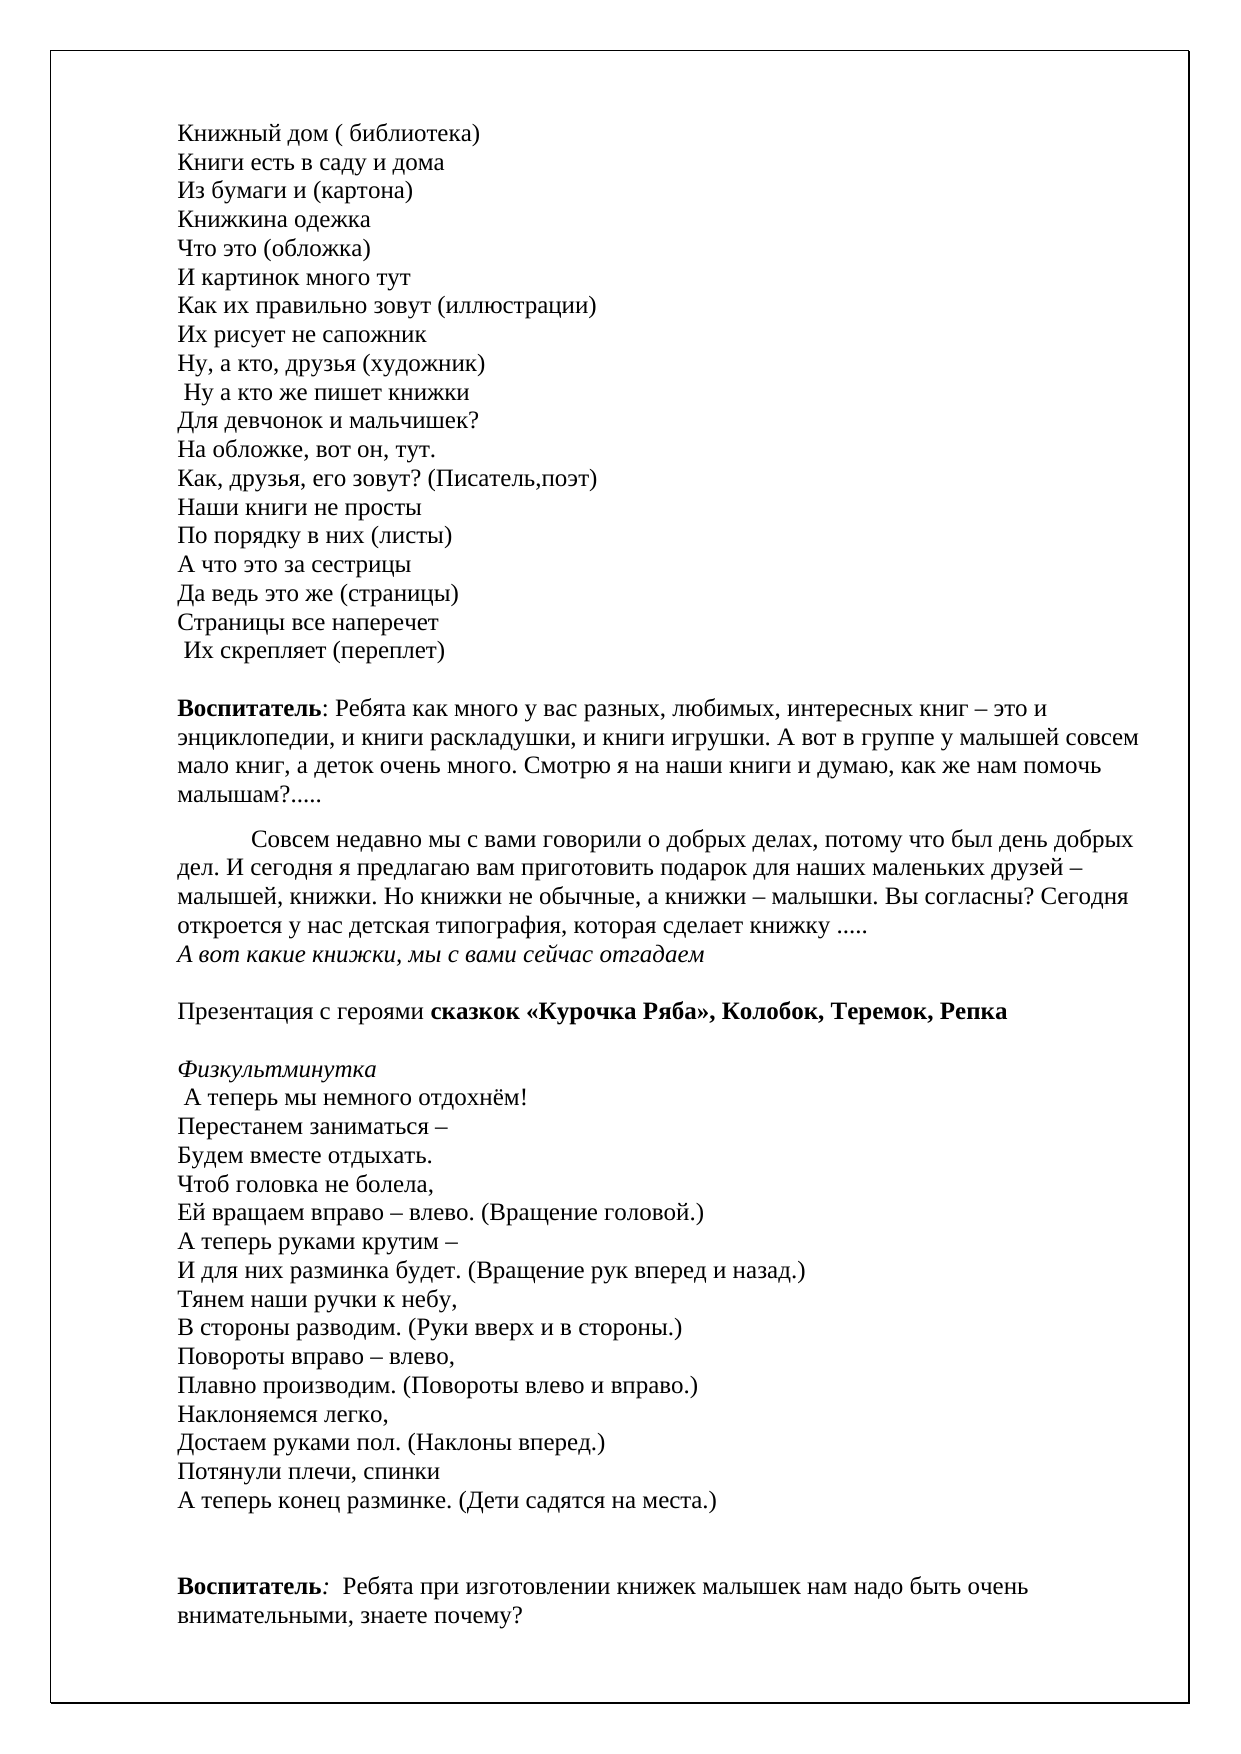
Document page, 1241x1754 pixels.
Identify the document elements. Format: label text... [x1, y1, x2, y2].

text Тянем наши ручки к небу, [177, 1284, 1151, 1312]
text В стороны разводим. (Руки вверх и в стороны.) [177, 1312, 1151, 1341]
text А что это за сестрицы [177, 549, 1151, 578]
text Из бумаги и (картона) [177, 176, 1151, 204]
text Ей вращаем вправо – влево. (Вращение головой.) [177, 1197, 1151, 1226]
text По порядку в них (листы) [177, 521, 1151, 549]
text Как их правильно зовут (иллюстрации) [177, 291, 1151, 319]
text Совсем недавно мы с вами говорили о добрых делах, потому что был день добрых дел. И сегодня я предлагаю вам приготовить подарок для наших маленьких друзей – малышей, книжки. Но книжки не обычные, а книжки – малышки. Вы согласны? Сегодня откроется у нас детская типография, которая сделает книжку ..... [177, 824, 1151, 939]
text А теперь руками крутим – [177, 1226, 1151, 1255]
text Физкультминутка [177, 1054, 1151, 1082]
text Ну а кто же пишет книжки [177, 377, 1151, 406]
text На обложке, вот он, тут. [177, 434, 1151, 463]
text И для них разминка будет. (Вращение рук вперед и назад.) [177, 1255, 1151, 1284]
text Их скрепляет (переплет) [177, 636, 1151, 664]
text Да ведь это же (страницы) [177, 578, 1151, 607]
text Книжный дом ( библиотека) [177, 118, 1151, 147]
text Воспитатель: Ребята как много у вас разных, любимых, интересных книг – это и энциклопедии, и книги раскладушки, и книги игрушки. А вот в группе у малышей совсем мало книг, а деток очень много. Смотрю я на наши книги и думаю, как же нам помочь малышам?..... [177, 693, 1151, 808]
text Перестанем заниматься – [177, 1111, 1151, 1140]
text А теперь конец разминке. (Дети садятся на места.) [177, 1485, 1151, 1514]
text Ну, а кто, друзья (художник) [177, 348, 1151, 377]
text А теперь мы немного отдохнём! [177, 1082, 1151, 1111]
text Книжкина одежка [177, 204, 1151, 233]
text Как, друзья, его зовут? (Писатель,поэт) [177, 463, 1151, 492]
text Книги есть в саду и дома [177, 147, 1151, 176]
text Будем вместе отдыхать. [177, 1140, 1151, 1169]
text Наклоняемся легко, [177, 1399, 1151, 1427]
text А вот какие книжки, мы с вами сейчас отгадаем [177, 939, 1151, 967]
text Плавно производим. (Повороты влево и вправо.) [177, 1370, 1151, 1399]
text Воспитатель: Ребята при изготовлении книжек малышек нам надо быть очень внимательными, знаете почему? [177, 1571, 1151, 1629]
text Чтоб головка не болела, [177, 1169, 1151, 1197]
text Достаем руками пол. (Наклоны вперед.) [177, 1427, 1151, 1456]
text Повороты вправо – влево, [177, 1341, 1151, 1370]
text Их рисует не сапожник [177, 319, 1151, 348]
text Наши книги не просты [177, 492, 1151, 521]
text Потянули плечи, спинки [177, 1456, 1151, 1485]
text Что это (обложка) [177, 233, 1151, 262]
text Презентация с героями сказкок «Курочка Ряба», Колобок, Теремок, Репка [177, 996, 1151, 1025]
text Страницы все наперечет [177, 607, 1151, 636]
text И картинок много тут [177, 262, 1151, 291]
text Для девчонок и мальчишек? [177, 406, 1151, 434]
